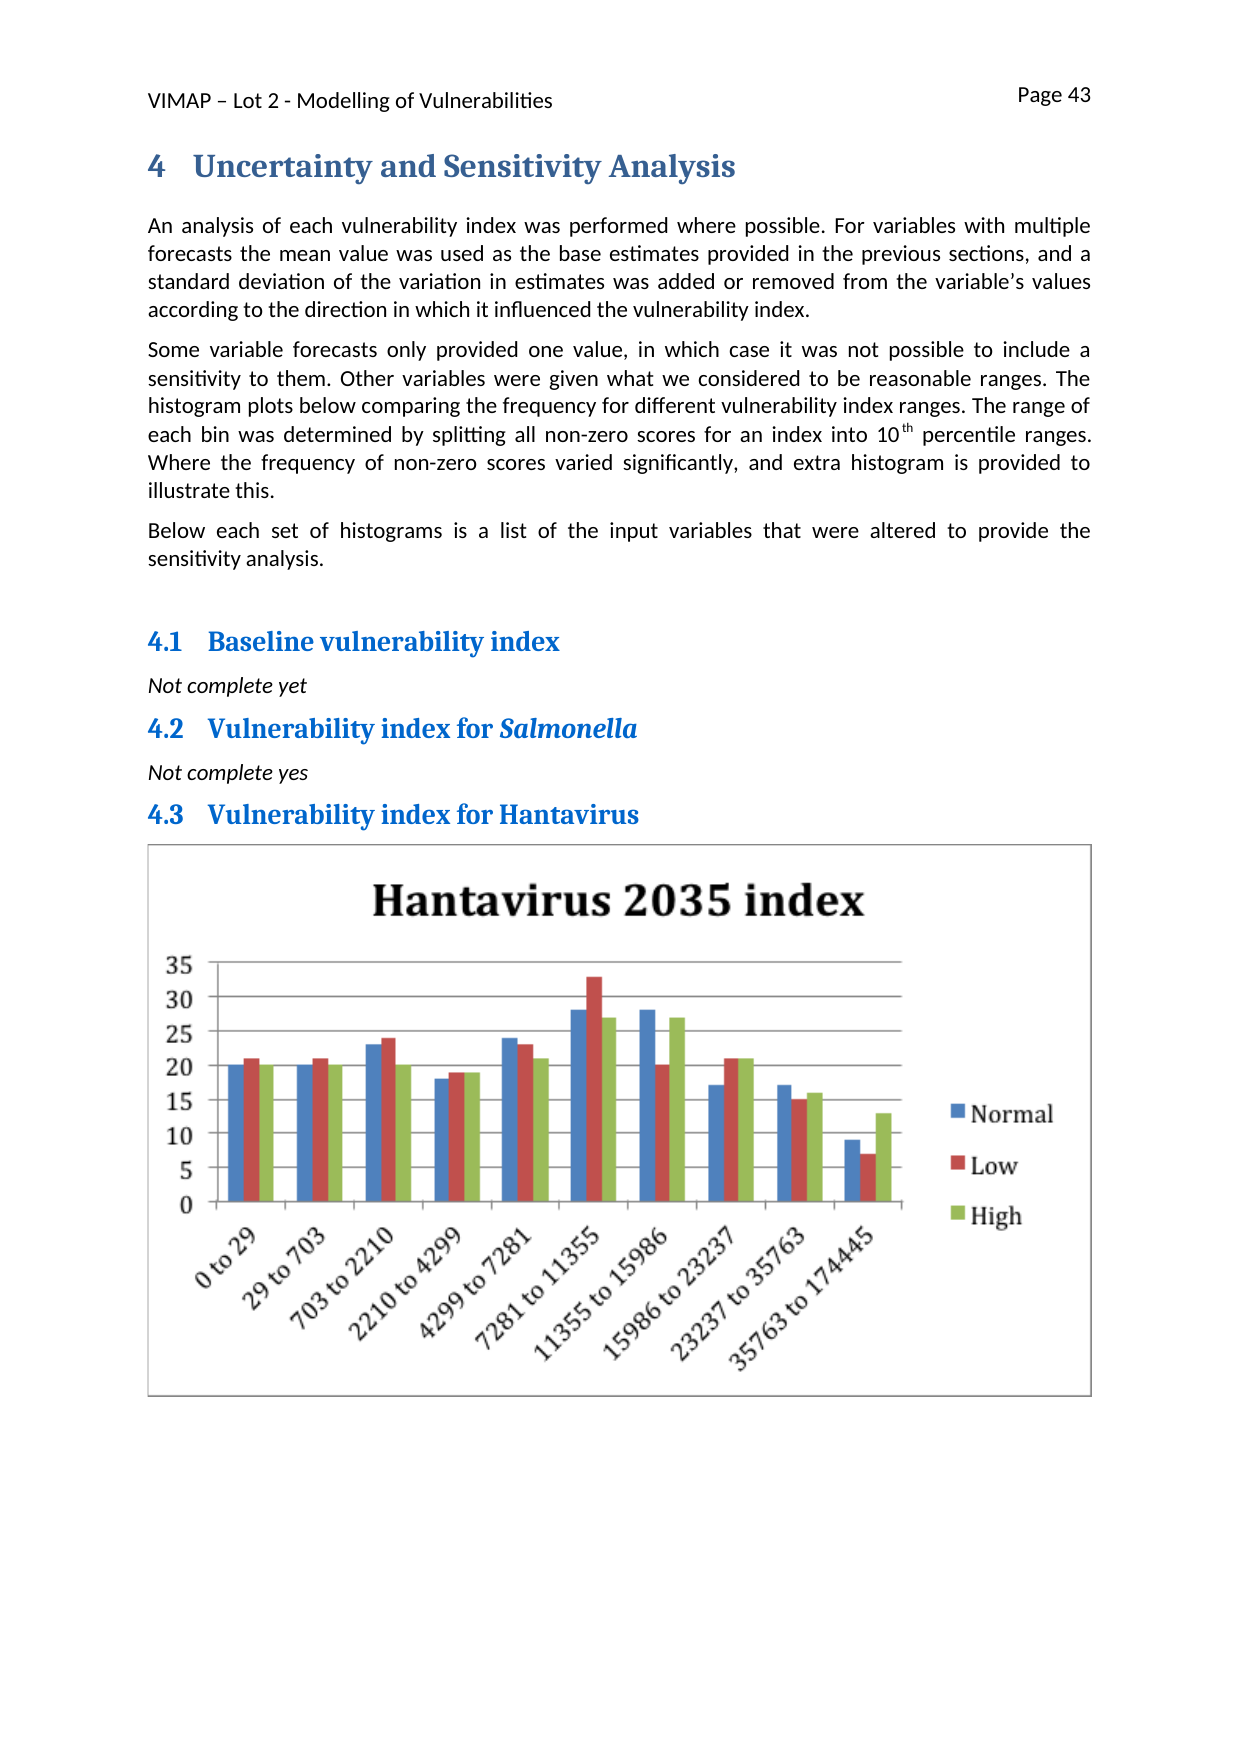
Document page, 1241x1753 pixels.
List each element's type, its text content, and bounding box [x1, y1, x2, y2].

subtitle Baseline vulnerability index [148, 625, 1086, 659]
text Below each set of histograms is a list of the input variables that were altered to provide the sensitivity analysis. [148, 516, 1092, 572]
text An analysis of each vulnerability index was performed where possible. For variables with multiple forecasts the mean value was used as the base estimates provided in the previous sections, and a standard deviation of the variation in estimates was added or removed from the variable’s values according to the direction in which it influenced the vulnerability index. [148, 211, 1092, 323]
subtitle Vulnerability index for Salmonella [148, 712, 1086, 745]
text Some variable forecasts only provided one value, in which case it was not possible to include a sensitivity to them. Other variables were given what we considered to be reasonable ranges. The histogram plots below comparing the frequency for different vulnerability index ranges. The range of each bin was determined by splitting all non-zero scores for an index into 10th percentile ranges. Where the frequency of non-zero scores varied significantly, and extra histogram is provided to illustrate this. [148, 336, 1092, 504]
subtitle Uncertainty and Sensitivity Analysis [148, 148, 1086, 186]
picture [147, 844, 1092, 1397]
text Not complete yet [148, 671, 1092, 699]
subtitle Vulnerability index for Hantavirus [148, 798, 1086, 832]
text Not complete yes [148, 758, 1092, 786]
